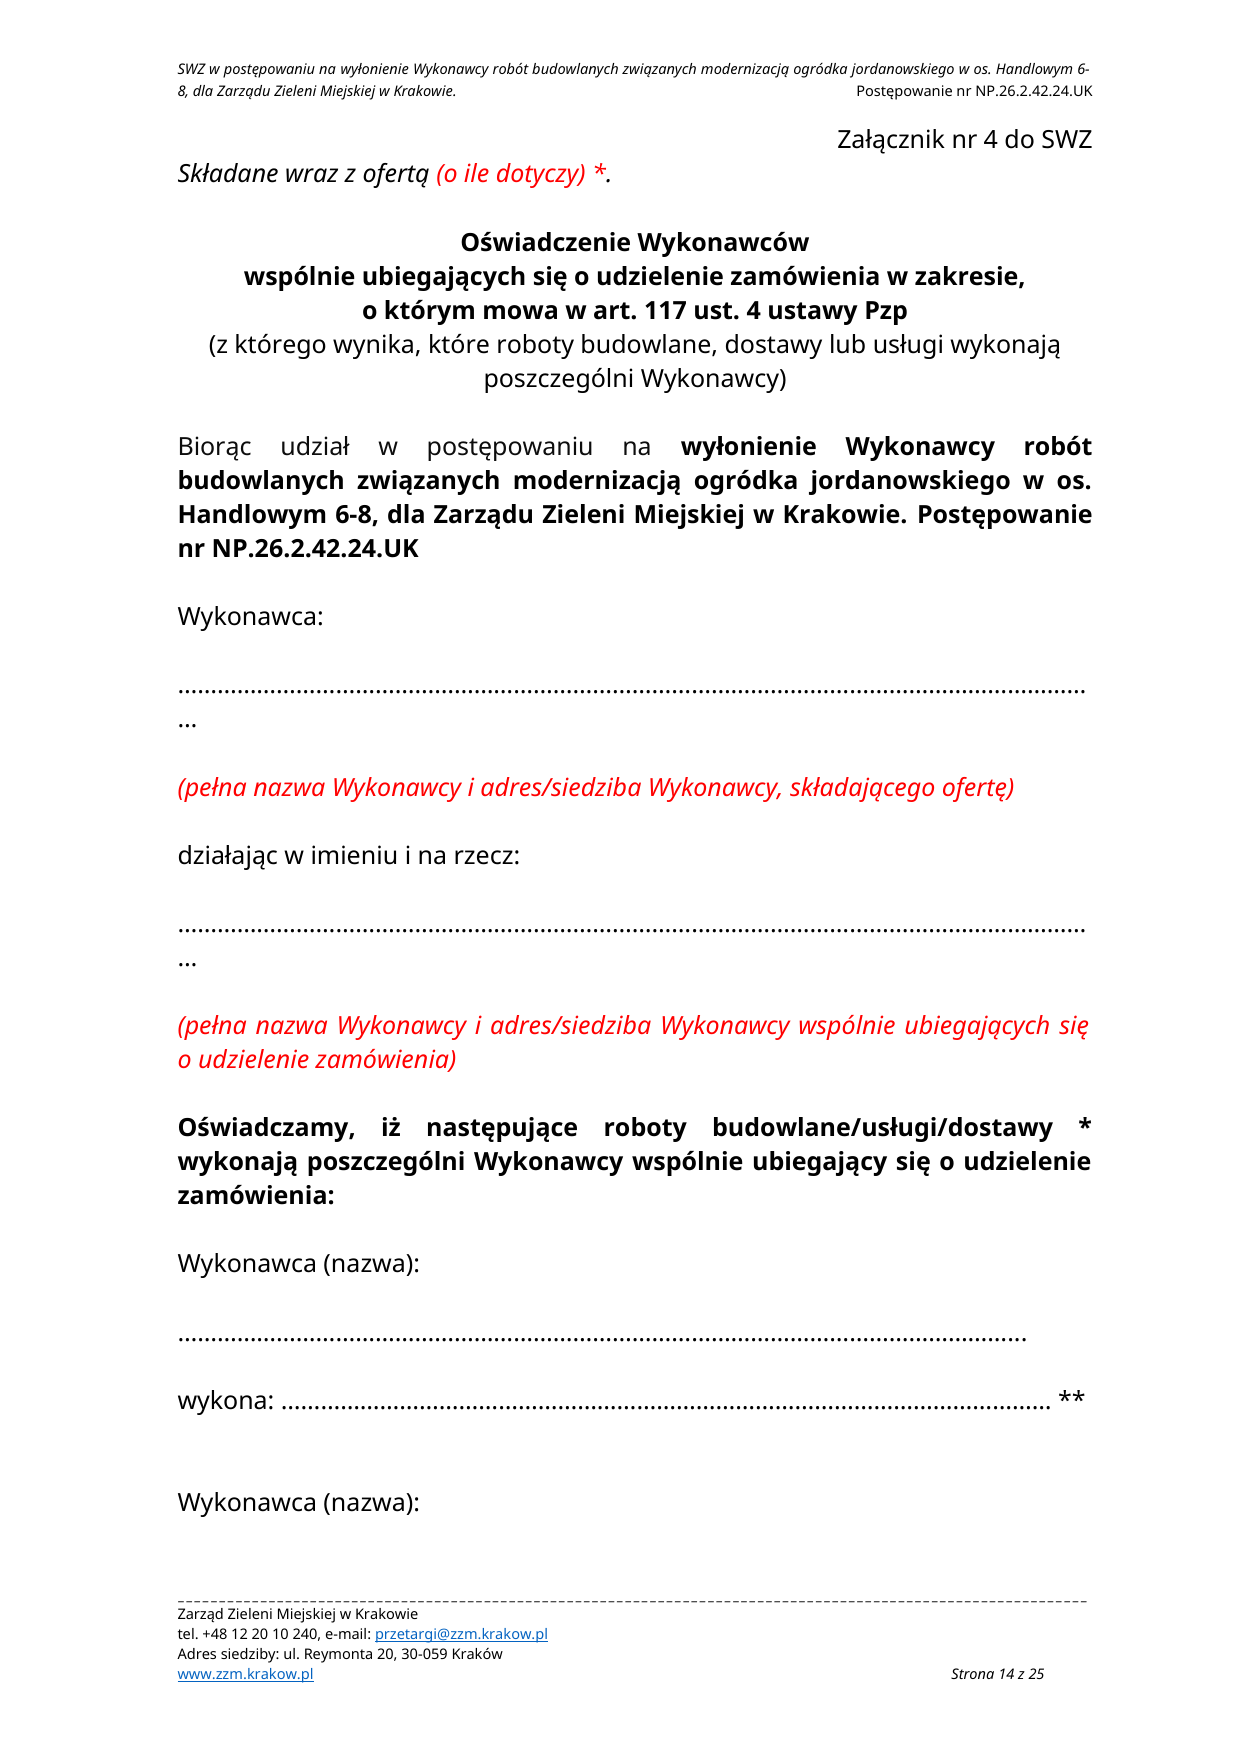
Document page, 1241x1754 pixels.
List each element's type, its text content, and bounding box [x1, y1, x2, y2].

text (z którego wynika, które roboty budowlane, dostawy lub usługi wykonają poszczególni Wykonawcy) [177, 326, 1093, 394]
text Wykonawca: [177, 599, 1093, 633]
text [177, 1314, 1093, 1348]
text …………………………………………………………………………………………………………………………… [177, 905, 1093, 973]
text (pełna nazwa Wykonawcy i adres/siedziba Wykonawcy, składającego ofertę) [177, 769, 1093, 803]
text Wykonawca (nazwa): [177, 1484, 1093, 1518]
text Wykonawca (nazwa): [177, 1246, 1093, 1280]
text o którym mowa w art. 117 ust. 4 ustawy Pzp [177, 292, 1093, 326]
text (pełna nazwa Wykonawcy i adres/siedziba Wykonawcy wspólnie ubiegających się o udzielenie zamówienia) [177, 1008, 1093, 1076]
text wspólnie ubiegających się o udzielenie zamówienia w zakresie, [177, 258, 1093, 292]
text Składane wraz z ofertą (o ile dotyczy) *. [177, 156, 1093, 190]
text działając w imieniu i na rzecz: [177, 837, 1093, 871]
text Oświadczenie Wykonawców [177, 224, 1093, 258]
text Załącznik nr 4 do SWZ [177, 122, 1093, 156]
text …………………………………………………………………………………………………………………………… [177, 667, 1093, 735]
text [177, 1382, 1093, 1416]
text Oświadczamy, iż następujące roboty budowlane/usługi/dostawy * wykonają poszczególni Wykonawcy wspólnie ubiegający się o udzielenie zamówienia: [177, 1110, 1093, 1212]
text Biorąc udział w postępowaniu na wyłonienie Wykonawcy robót budowlanych związanych modernizacją ogródka jordanowskiego w os. Handlowym 6-8, dla Zarządu Zieleni Miejskiej w Krakowie. Postępowanie nr NP.26.2.42.24.UK [177, 428, 1093, 565]
